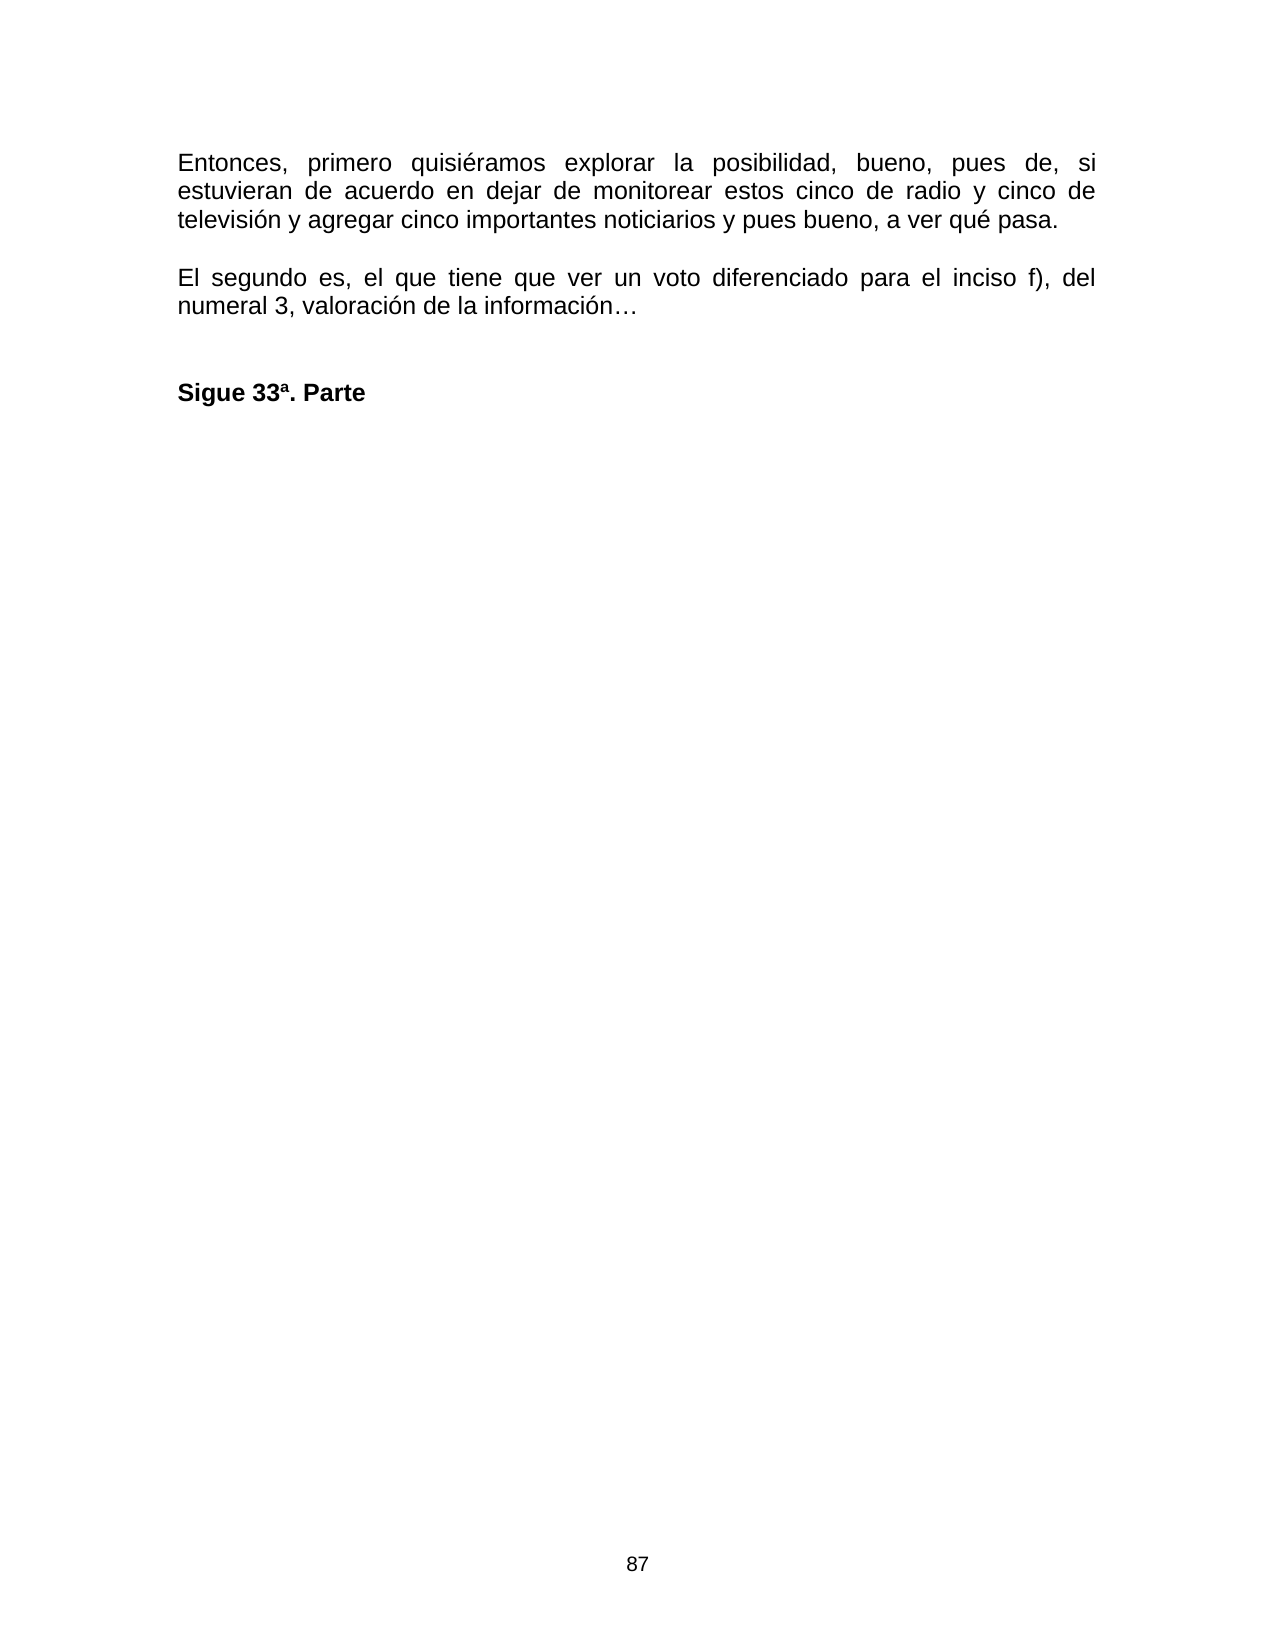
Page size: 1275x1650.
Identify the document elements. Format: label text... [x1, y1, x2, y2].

text Entonces, primero quisiéramos explorar la posibilidad, bueno, pues de, si estuvieran de acuerdo en dejar de monitorear estos cinco de radio y cinco de televisión y agregar cinco importantes noticiarios y pues bueno, a ver qué pasa. [177, 148, 1098, 234]
text Sigue 33ª. Parte [177, 378, 1098, 406]
text El segundo es, el que tiene que ver un voto diferenciado para el inciso f), del numeral 3, valoración de la información… [177, 263, 1098, 320]
